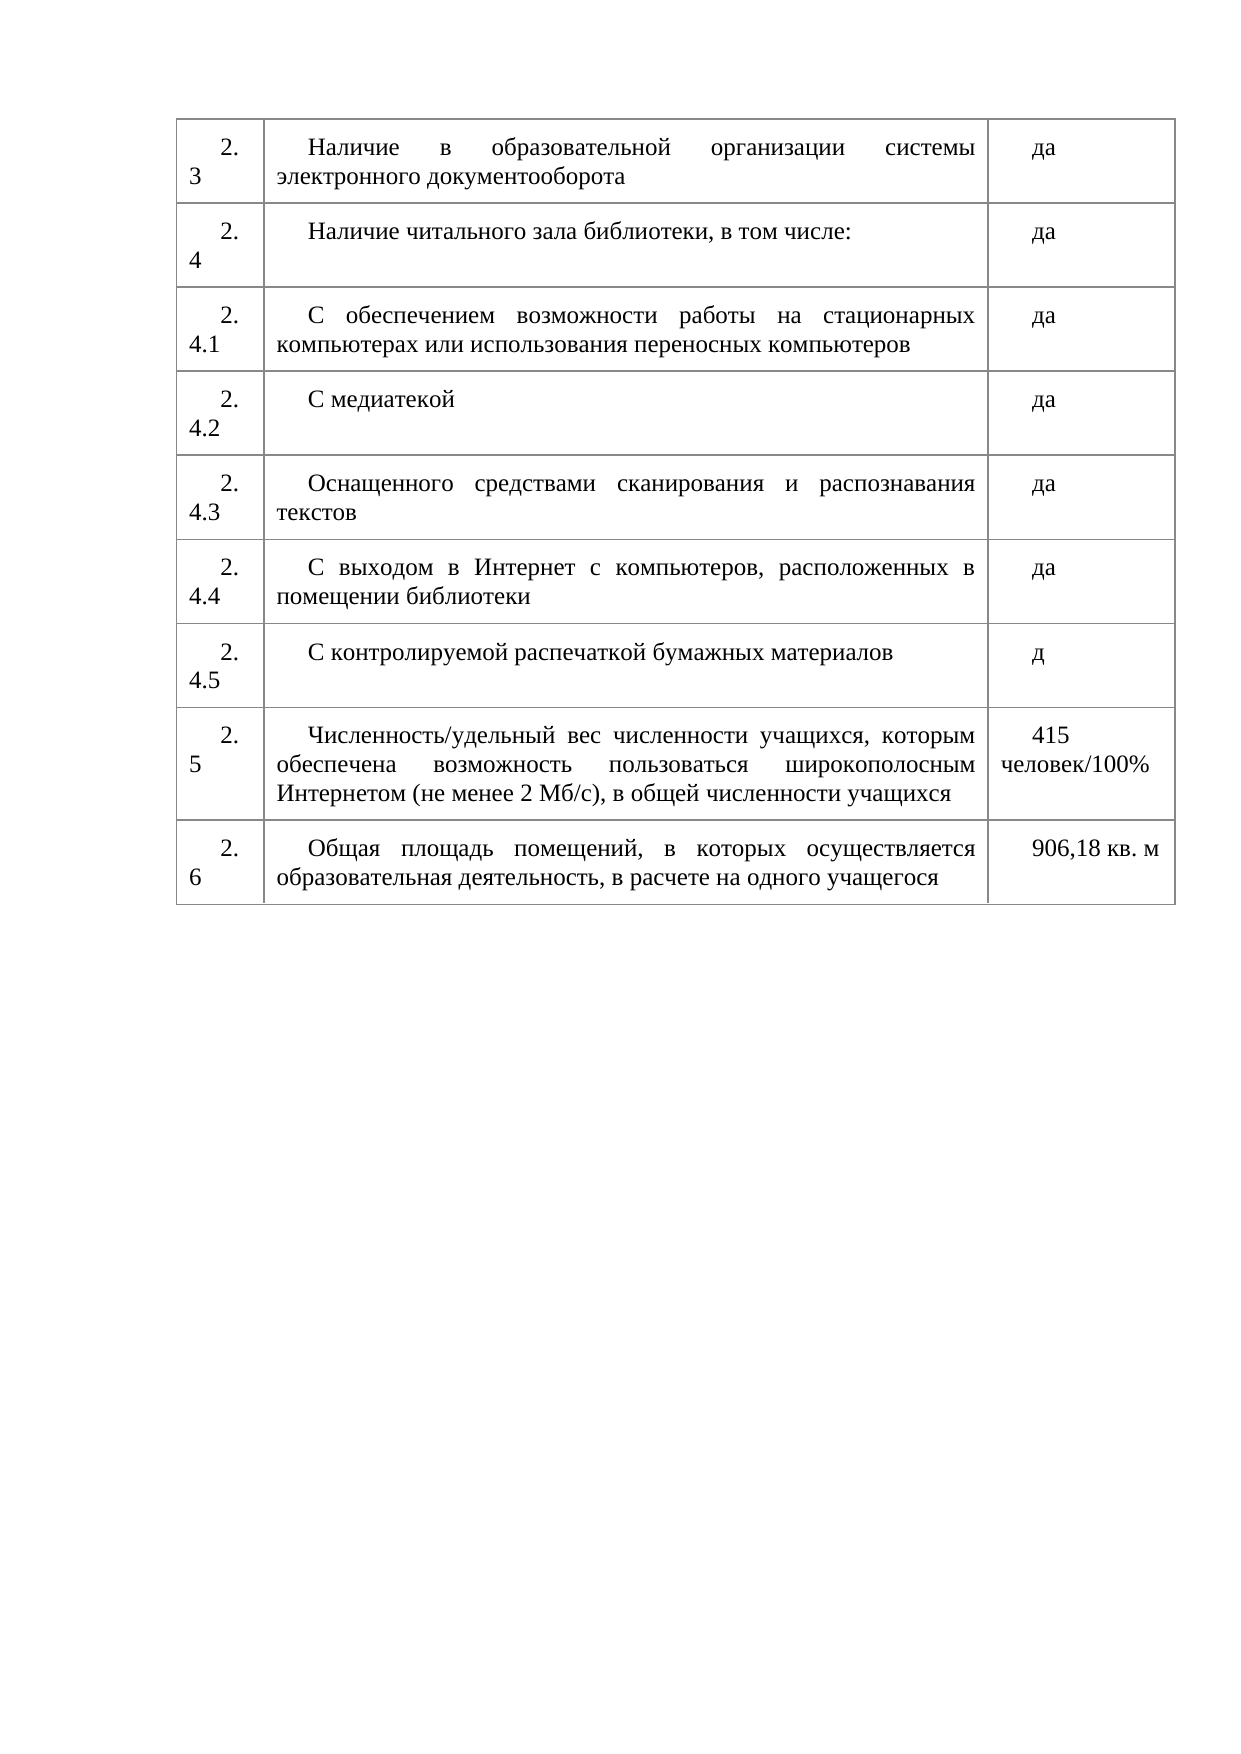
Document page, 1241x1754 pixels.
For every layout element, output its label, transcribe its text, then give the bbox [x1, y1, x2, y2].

table_cell да [989, 120, 1174, 202]
table_cell Наличие в образовательной организации системы электронного документооборота [265, 120, 987, 202]
table_cell С обеспечением возможности работы на стационарных компьютерах или использования переносных компьютеров [265, 288, 987, 370]
table_cell да [989, 372, 1174, 454]
table_cell да [989, 204, 1174, 286]
table_cell 2.3 [177, 120, 263, 202]
table_cell 2.5 [177, 708, 263, 819]
table_cell Общая площадь помещений, в которых осуществляется образовательная деятельность, в расчете на одного учащегося [265, 821, 987, 903]
table_cell Оснащенного средствами сканирования и распознавания текстов [265, 456, 987, 538]
table_cell да [989, 540, 1174, 622]
table_cell 2.4.3 [177, 456, 263, 538]
table_cell Наличие читального зала библиотеки, в том числе: [265, 204, 987, 286]
table_cell 2.4.5 [177, 624, 263, 707]
table_cell 906,18 кв. м [989, 821, 1174, 903]
table_cell С контролируемой распечаткой бумажных материалов [265, 624, 987, 707]
table_cell 2.4 [177, 204, 263, 286]
table_cell д [989, 624, 1174, 707]
table_cell да [989, 288, 1174, 370]
table_cell 415 человек/100% [989, 708, 1174, 819]
table_cell да [989, 456, 1174, 538]
table_cell 2.4.1 [177, 288, 263, 370]
table_cell С выходом в Интернет с компьютеров, расположенных в помещении библиотеки [265, 540, 987, 622]
table_cell 2.4.2 [177, 372, 263, 454]
table_cell С медиатекой [265, 372, 987, 454]
table_cell Численность/удельный вес численности учащихся, которым обеспечена возможность пользоваться широкополосным Интернетом (не менее 2 Мб/с), в общей численности учащихся [265, 708, 987, 819]
table_cell 2.4.4 [177, 540, 263, 622]
table_cell 2.6 [177, 821, 263, 903]
